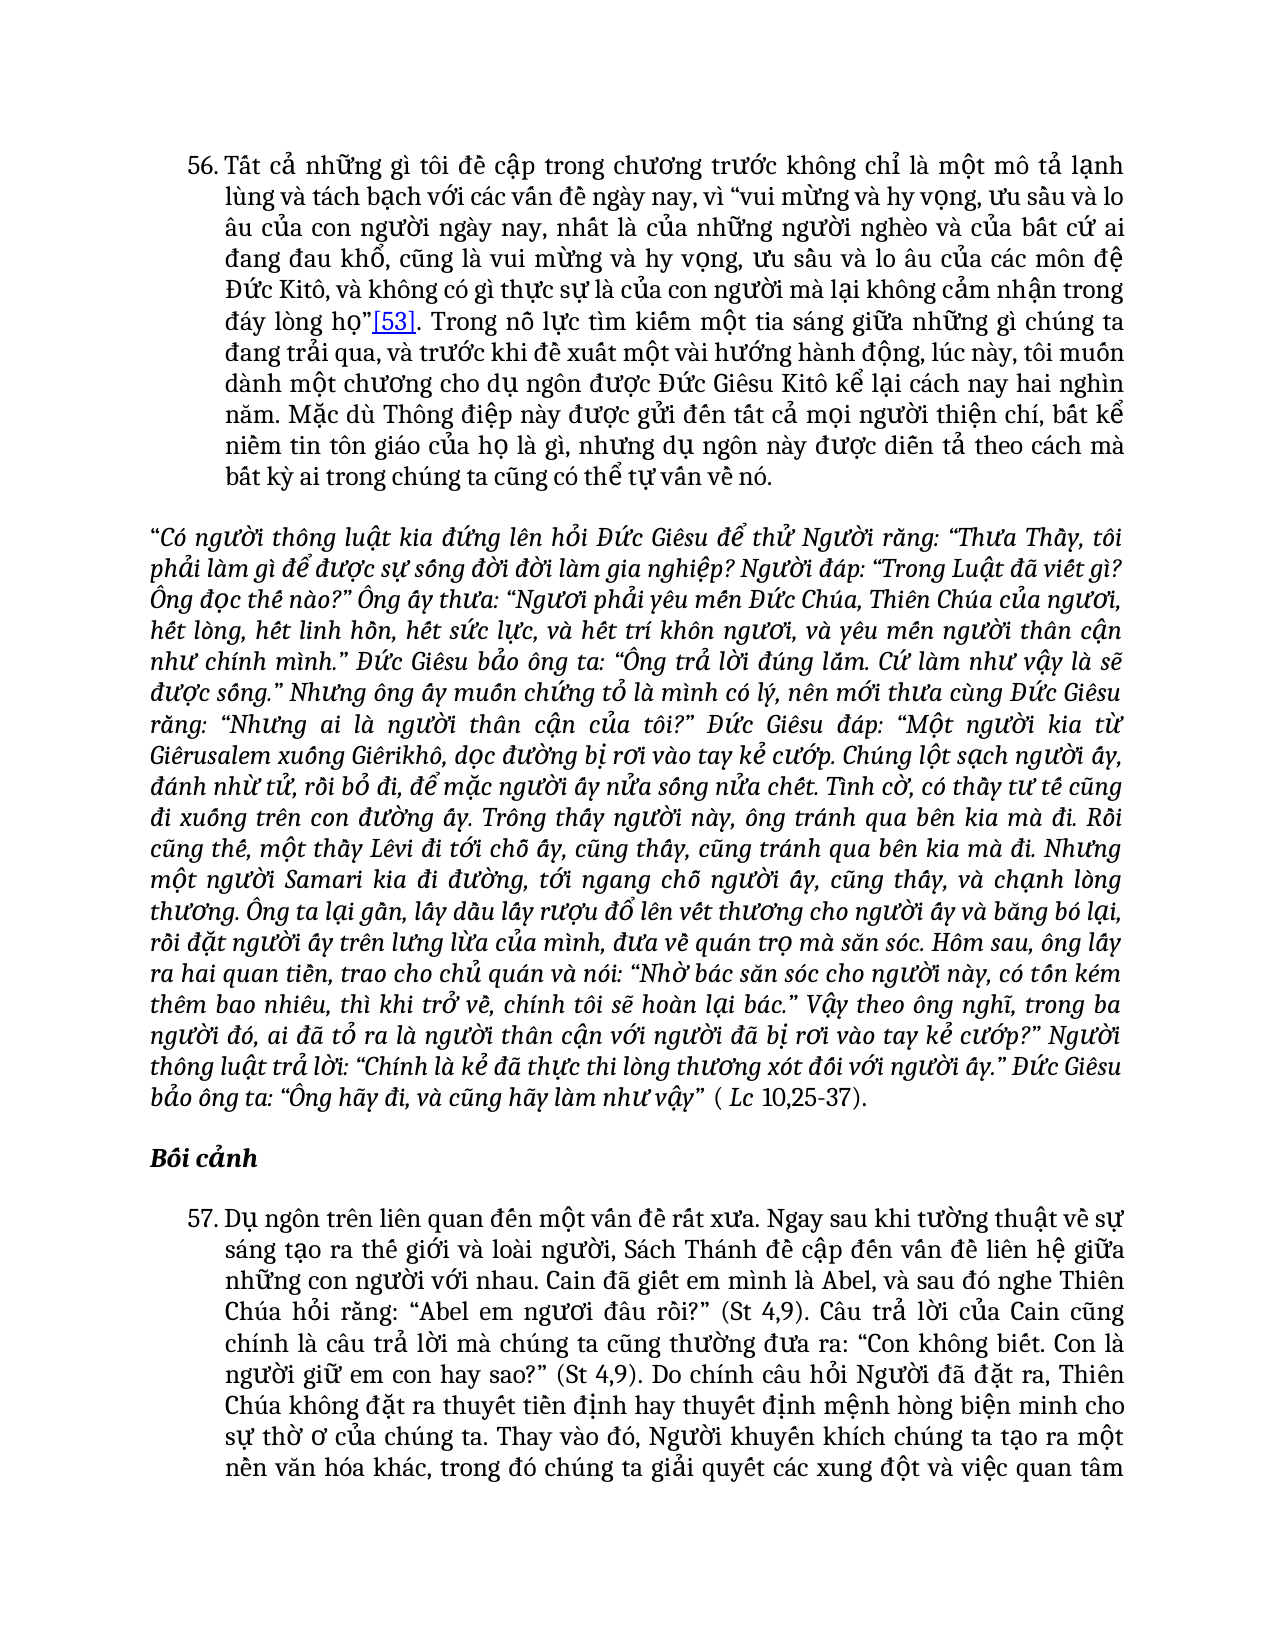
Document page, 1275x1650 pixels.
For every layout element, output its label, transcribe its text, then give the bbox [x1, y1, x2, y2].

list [187, 1203, 1125, 1483]
list Tất cả những gì tôi đề cập trong chương trước không chỉ là một mô tả lạnh lùng và tách bạch với các vấn đề ngày nay, vì “vui mừng và hy vọng, ưu sầu và lo âu của con người ngày nay, nhất là của những người nghèo và của bất cứ ai đang đau khổ, cũng là vui mừng và hy vọng, ưu sầu và lo âu của các môn đệ Đức Kitô, và không có gì thực sự là của con người mà lại không cảm nhận trong đáy lòng họ”[53]. Trong nỗ lực tìm kiếm một tia sáng giữa những gì chúng ta đang trải qua, và trước khi đề xuất một vài hướng hành động, lúc này, tôi muốn dành một chương cho dụ ngôn được Đức Giêsu Kitô kể lại cách nay hai nghìn năm. Mặc dù Thông điệp này được gửi đến tất cả mọi người thiện chí, bất kể niềm tin tôn giáo của họ là gì, nhưng dụ ngôn này được diễn tả theo cách mà bất kỳ ai trong chúng ta cũng có thể tự vấn về nó. [187, 150, 1125, 493]
text Bối cảnh [150, 1143, 1125, 1174]
text “Có người thông luật kia đứng lên hỏi Đức Giêsu để thử Người rằng: “Thưa Thầy, tôi phải làm gì để được sự sống đời đời làm gia nghiệp? Người đáp: “Trong Luật đã viết gì? Ông đọc thế nào?” Ông ấy thưa: “Ngươi phải yêu mến Đức Chúa, Thiên Chúa của ngươi, hết lòng, hết linh hồn, hết sức lực, và hết trí khôn ngươi, và yêu mến người thân cận như chính mình.” Đức Giêsu bảo ông ta: “Ông trả lời đúng lắm. Cứ làm như vậy là sẽ được sống.” Nhưng ông ấy muốn chứng tỏ là mình có lý, nên mới thưa cùng Đức Giêsu rằng: “Nhưng ai là người thân cận của tôi?” Đức Giêsu đáp: “Một người kia từ Giêrusalem xuống Giêrikhô, dọc đường bị rơi vào tay kẻ cướp. Chúng lột sạch người ấy, đánh nhừ tử, rồi bỏ đi, để mặc người ấy nửa sống nửa chết. Tình cờ, có thầy tư tế cũng đi xuống trên con đường ấy. Trông thấy người này, ông tránh qua bên kia mà đi. Rồi cũng thế, một thầy Lêvi đi tới chỗ ấy, cũng thấy, cũng tránh qua bên kia mà đi. Nhưng một người Samari kia đi đường, tới ngang chỗ người ấy, cũng thấy, và chạnh lòng thương. Ông ta lại gần, lấy dầu lấy rượu đổ lên vết thương cho người ấy và băng bó lại, rồi đặt người ấy trên lưng lừa của mình, đưa về quán trọ mà săn sóc. Hôm sau, ông lấy ra hai quan tiền, trao cho chủ quán và nói: “Nhờ bác săn sóc cho người này, có tốn kém thêm bao nhiêu, thì khi trở về, chính tôi sẽ hoàn lại bác.” Vậy theo ông nghĩ, trong ba người đó, ai đã tỏ ra là người thân cận với người đã bị rơi vào tay kẻ cướp?” Người thông luật trả lời: “Chính là kẻ đã thực thi lòng thương xót đối với người ấy.” Đức Giêsu bảo ông ta: “Ông hãy đi, và cũng hãy làm như vậy” ( Lc 10,25-37). [150, 522, 1125, 1113]
